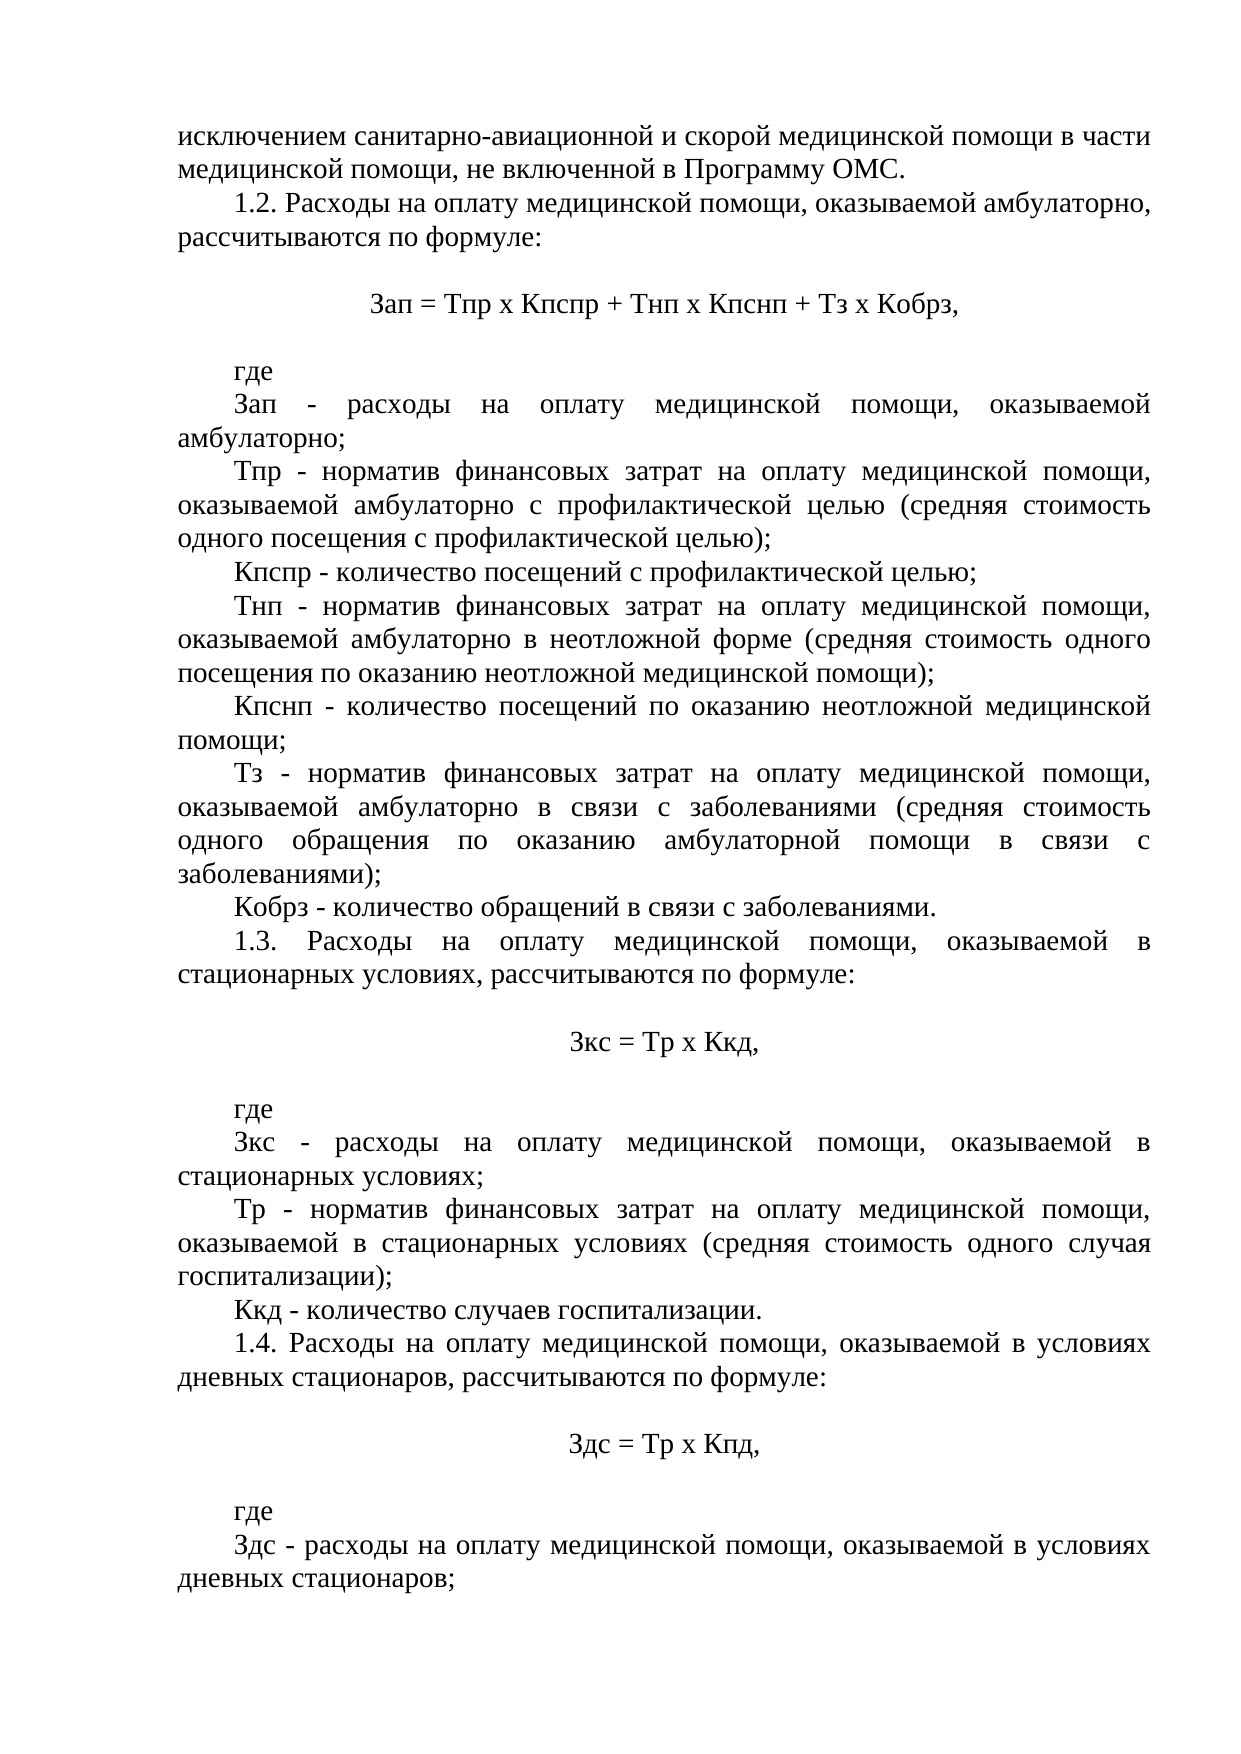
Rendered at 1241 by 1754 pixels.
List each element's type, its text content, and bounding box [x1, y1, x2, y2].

text Зап = Тпр x Кпспр + Тнп x Кпснп + Тз x Кобрз, [177, 286, 1152, 319]
text Кпспр - количество посещений с профилактической целью; [177, 554, 1152, 588]
text Кобрз - количество обращений в связи с заболеваниями. [177, 889, 1152, 923]
text Здс = Тр x Кпд, [177, 1426, 1152, 1460]
text 1.3. Расходы на оплату медицинской помощи, оказываемой в стационарных условиях, рассчитываются по формуле: [177, 923, 1152, 990]
text Зкс - расходы на оплату медицинской помощи, оказываемой в стационарных условиях; [177, 1124, 1152, 1191]
text Зкс = Тр x Ккд, [177, 1024, 1152, 1057]
text где [177, 353, 1152, 386]
text где [177, 1091, 1152, 1124]
text 1.4. Расходы на оплату медицинской помощи, оказываемой в условиях дневных стационаров, рассчитываются по формуле: [177, 1326, 1152, 1393]
text Тнп - норматив финансовых затрат на оплату медицинской помощи, оказываемой амбулаторно в неотложной форме (средняя стоимость одного посещения по оказанию неотложной медицинской помощи); [177, 588, 1152, 688]
text Тр - норматив финансовых затрат на оплату медицинской помощи, оказываемой в стационарных условиях (средняя стоимость одного случая госпитализации); [177, 1191, 1152, 1292]
text Здс - расходы на оплату медицинской помощи, оказываемой в условиях дневных стационаров; [177, 1527, 1152, 1594]
text Ккд - количество случаев госпитализации. [177, 1292, 1152, 1326]
text Тпр - норматив финансовых затрат на оплату медицинской помощи, оказываемой амбулаторно с профилактической целью (средняя стоимость одного посещения с профилактической целью); [177, 453, 1152, 554]
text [177, 118, 1152, 185]
text 1.2. Расходы на оплату медицинской помощи, оказываемой амбулаторно, рассчитываются по формуле: [177, 185, 1152, 252]
text где [177, 1493, 1152, 1527]
text Зап - расходы на оплату медицинской помощи, оказываемой амбулаторно; [177, 386, 1152, 453]
text Кпснп - количество посещений по оказанию неотложной медицинской помощи; [177, 688, 1152, 755]
text Тз - норматив финансовых затрат на оплату медицинской помощи, оказываемой амбулаторно в связи с заболеваниями (средняя стоимость одного обращения по оказанию амбулаторной помощи в связи с заболеваниями); [177, 755, 1152, 889]
